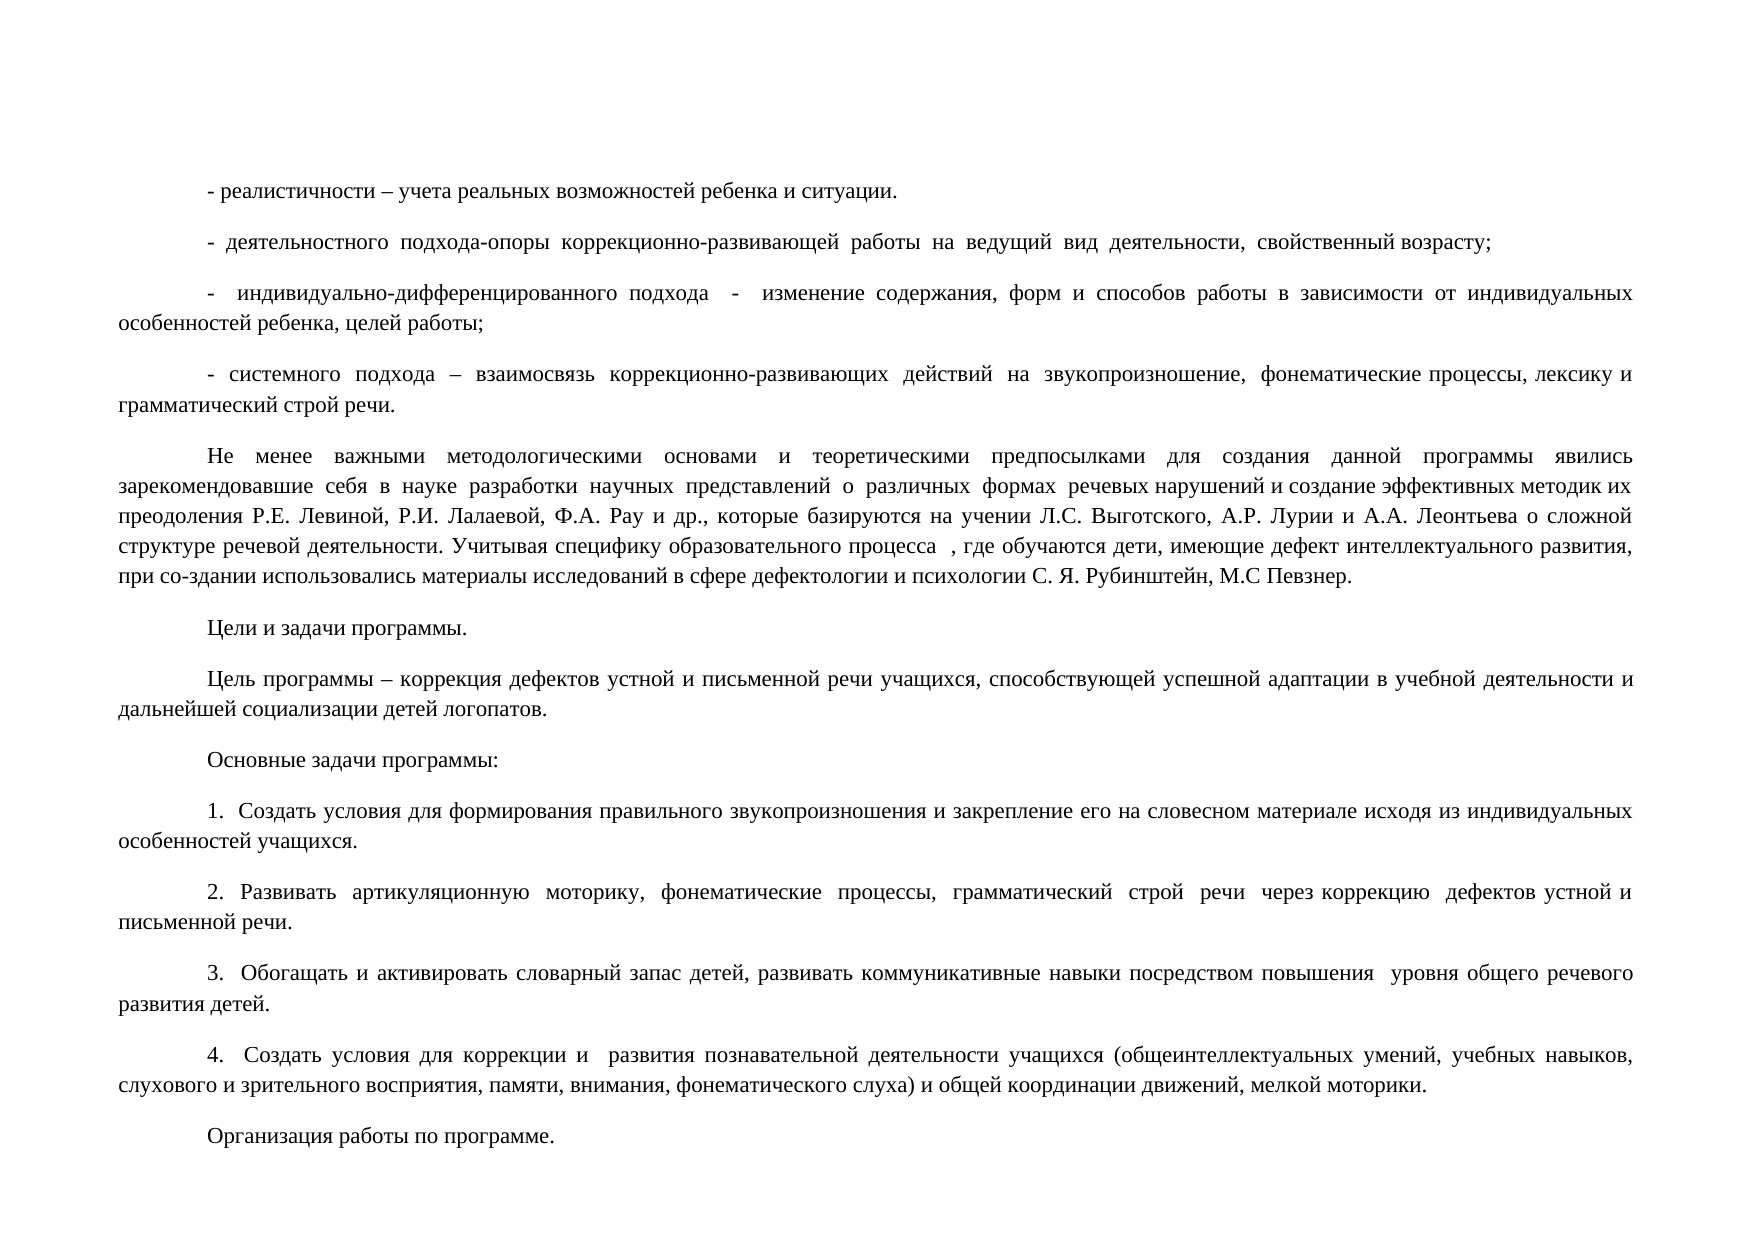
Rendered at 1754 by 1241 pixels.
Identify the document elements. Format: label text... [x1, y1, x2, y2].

text - системного подхода – взаимосвязь коррекционно-развивающих действий на звукопроизношение, фонематические процессы, лексику и грамматический строй речи. [118, 361, 1636, 417]
text Цель программы – коррекция дефектов устной и письменной речи учащихся, способствующей успешной адаптации в учебной деятельности и дальнейшей социализации детей логопатов. [118, 665, 1636, 721]
text Организация работы по программе. [118, 1122, 1636, 1148]
text - деятельностного подхода-опоры коррекционно-развивающей работы на ведущий вид деятельности, свойственный возрасту; [118, 228, 1636, 254]
text 2. Развивать артикуляционную моторику, фонематические процессы, грамматический строй речи через коррекцию дефектов устной и письменной речи. [118, 878, 1636, 935]
text 1. Создать условия для формирования правильного звукопроизношения и закрепление его на словесном материале исходя из индивидуальных особенностей учащихся. [118, 797, 1636, 853]
text - реалистичности – учета реальных возможностей ребенка и ситуации. [118, 177, 1636, 203]
text Не менее важными методологическими основами и теоретическими предпосылками для создания данной программы явились зарекомендовавшие себя в науке разработки научных представлений о различных формах речевых нарушений и создание эффективных методик их преодоления Р.Е. Левиной, Р.И. Лалаевой, Ф.А. Рау и др., которые базируются на учении Л.С. Выготского, А.Р. Лурии и А.А. Леонтьева о сложной структуре речевой деятельности. Учитывая специфику образовательного процесса , где обучаются дети, имеющие дефект интеллектуального развития, при со-здании использовались материалы исследований в сфере дефектологии и психологии С. Я. Рубинштейн, М.С Певзнер. [118, 442, 1636, 589]
text 3. Обогащать и активировать словарный запас детей, развивать коммуникативные навыки посредством повышения уровня общего речевого развития детей. [118, 959, 1636, 1016]
text Цели и задачи программы. [118, 614, 1636, 640]
text 4. Создать условия для коррекции и развития познавательной деятельности учащихся (общеинтеллектуальных умений, учебных навыков, слухового и зрительного восприятия, памяти, внимания, фонематического слуха) и общей координации движений, мелкой моторики. [118, 1041, 1636, 1097]
text Основные задачи программы: [118, 746, 1636, 772]
text - индивидуально-дифференцированного подхода - изменение содержания, форм и способов работы в зависимости от индивидуальных особенностей ребенка, целей работы; [118, 279, 1636, 336]
